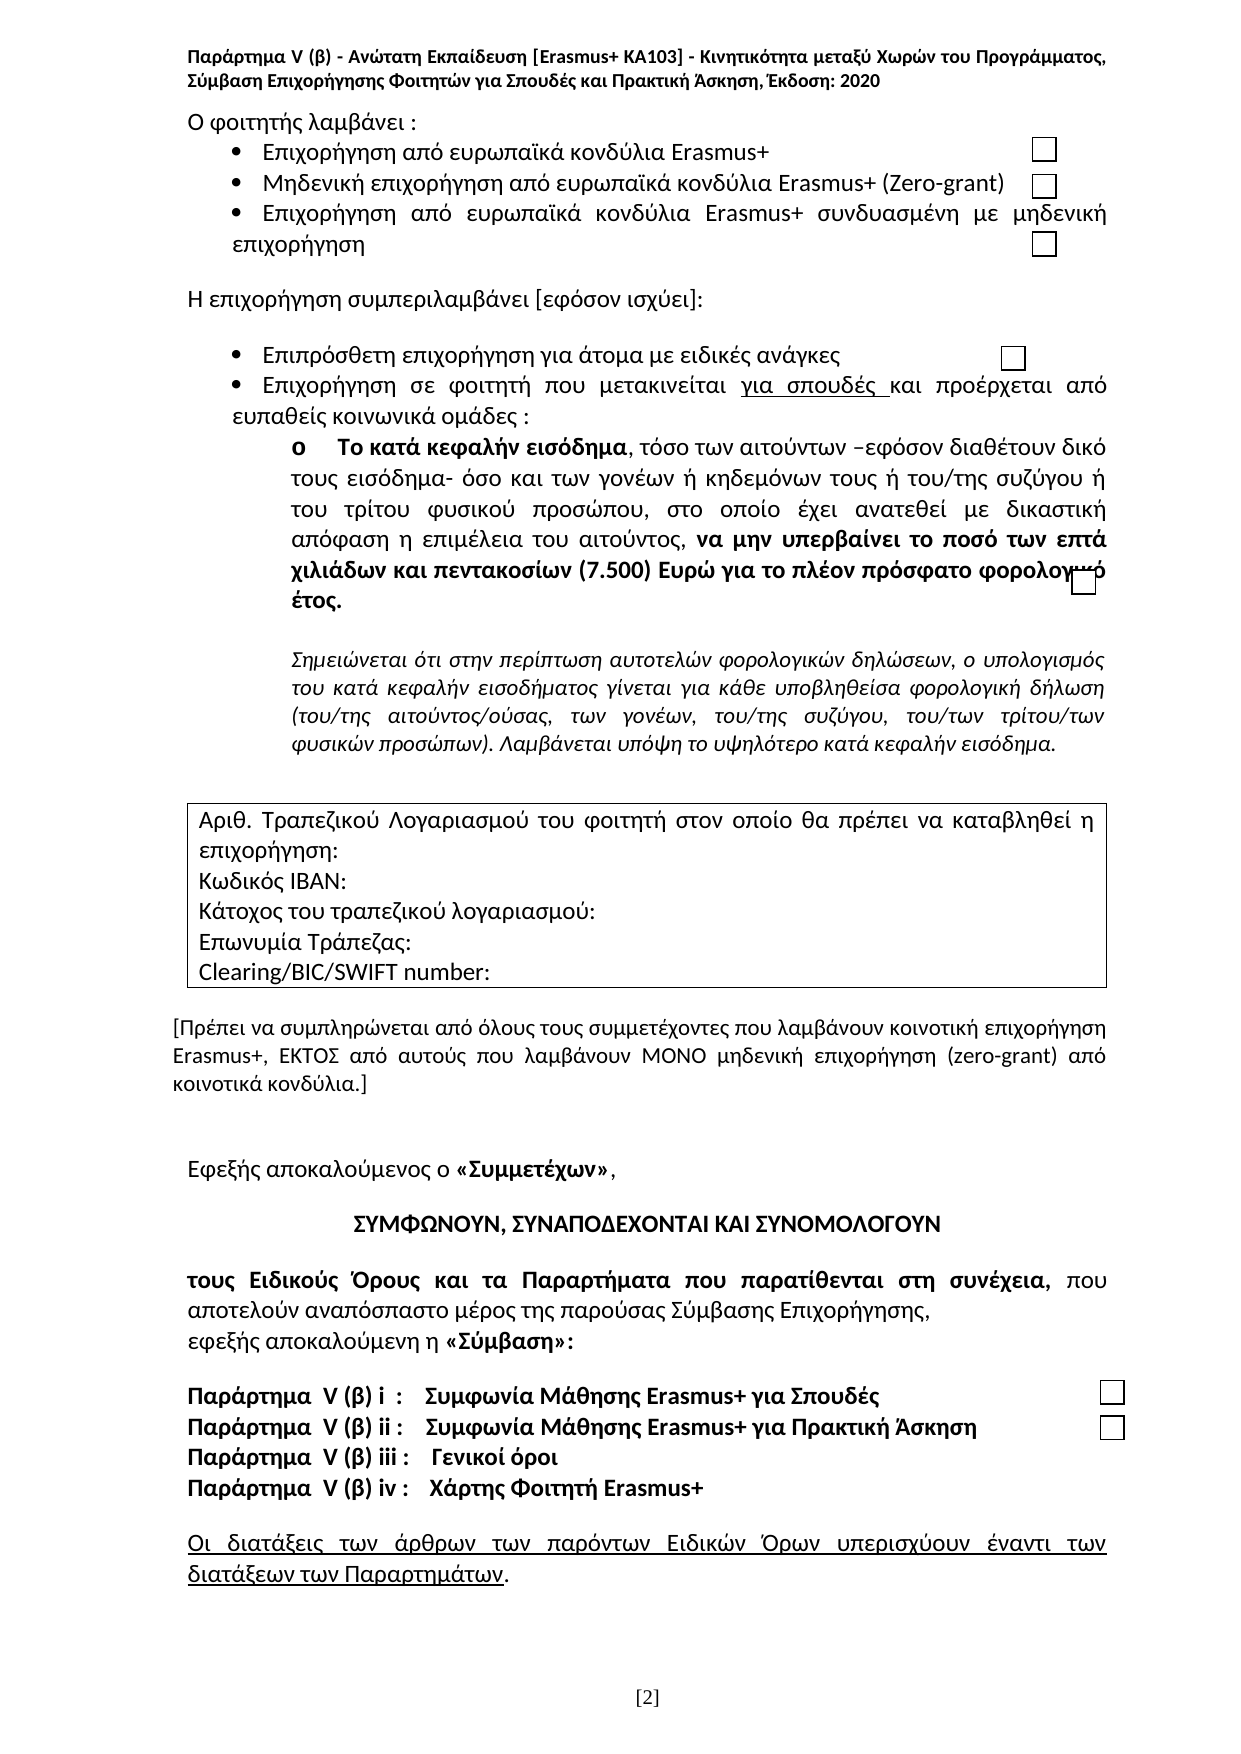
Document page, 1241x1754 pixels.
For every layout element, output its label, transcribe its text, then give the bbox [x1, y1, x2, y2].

text Παράρτημα V (β) iv : Χάρτης Φοιτητή Erasmus+ [187, 1472, 1107, 1502]
text Εφεξής αποκαλούμενος ο «Συμμετέχων», [187, 1153, 1107, 1183]
text εφεξής αποκαλούμενη η «Σύμβαση»: [187, 1325, 1107, 1355]
list Το κατά κεφαλήν εισόδημα, τόσο των αιτούντων –εφόσον διαθέτουν δικό τους εισόδημα- όσο και των γονέων ή κηδεμόνων τους ή του/της συζύγου ή του τρίτου φυσικού προσώπου, στο οποίο έχει ανατεθεί με δικαστική απόφαση η επιμέλεια του αιτούντος, να μην υπερβαίνει το ποσό των επτά χιλιάδων και πεντακοσίων (7.500) Ευρώ για το πλέον πρόσφατο φορολογικό έτος. [291, 431, 1107, 615]
text Οι διατάξεις των άρθρων των παρόντων Ειδικών Όρων υπερισχύουν έναντι των διατάξεων των Παραρτημάτων. [187, 1554, 1107, 1588]
text Παράρτημα V (β) ii : Συμφωνία Μάθησης Erasmus+ για Πρακτική Άσκηση [187, 1411, 1107, 1441]
text [Πρέπει να συμπληρώνεται από όλους τους συμμετέχοντες που λαμβάνουν κοινοτική επιχορήγηση Erasmus+, ΕΚΤΟΣ από αυτούς που λαμβάνουν ΜΟΝΟ μηδενική επιχορήγηση (zero-grant) από κοινοτικά κονδύλια.] [173, 1013, 1107, 1097]
text Σημειώνεται ότι στην περίπτωση αυτοτελών φορολογικών δηλώσεων, ο υπολογισμός του κατά κεφαλήν εισοδήματος γίνεται για κάθε υποβληθείσα φορολογική δήλωση (του/της αιτούντος/ούσας, των γονέων, του/της συζύγου, του/των τρίτου/των φυσικών προσώπων). Λαμβάνεται υπόψη το υψηλότερο κατά κεφαλήν εισόδημα. [291, 646, 1107, 758]
text Παράρτημα V (β) iii : Γενικοί όροι [187, 1441, 1107, 1472]
list Επιχορήγηση σε φοιτητή που μετακινείται για σπουδές και προέρχεται από ευπαθείς κοινωνικά ομάδες : [232, 369, 1107, 431]
list Επιχορήγηση από ευρωπαϊκά κονδύλια Erasmus+ συνδυασμένη με μηδενική επιχορήγηση [232, 197, 1107, 258]
list Επιπρόσθετη επιχορήγηση για άτομα με ειδικές ανάγκες [232, 339, 1107, 369]
text Η επιχορήγηση συμπεριλαμβάνει [εφόσον ισχύει]: [187, 283, 1107, 314]
text ΣΥΜΦΩΝΟΥΝ, ΣΥΝΑΠΟΔΕΧΟΝΤΑΙ ΚΑΙ ΣΥΝΟΜΟΛΟΓΟΥΝ [187, 1208, 1107, 1239]
text Ο φοιτητής λαμβάνει : [187, 106, 1107, 136]
list Επιχορήγηση από ευρωπαϊκά κονδύλια Erasmus+ [232, 136, 1107, 167]
text Παράρτημα V (β) i : Συμφωνία Μάθησης Erasmus+ για Σπουδές [187, 1380, 1107, 1411]
list Μηδενική επιχορήγηση από ευρωπαϊκά κονδύλια Erasmus+ (Zero-grant) [232, 167, 1107, 197]
table_header Αριθ. Τραπεζικού Λογαριασμού του φοιτητή στον οποίο θα πρέπει να καταβληθεί η επιχορήγηση: Κωδικός IBAN: Κάτοχος του τραπεζικού λογαριασμού: Επωνυμία Τράπεζας: Clearing/BIC/SWIFT number: [188, 804, 1106, 987]
text Οι διατάξεις των άρθρων των παρόντων Ειδικών Όρων υπερισχύουν έναντι των διατάξεων των Παραρτημάτων. [187, 1527, 1107, 1553]
text τους Ειδικούς Όρους και τα Παραρτήματα που παρατίθενται στη συνέχεια, που αποτελούν αναπόσπαστο μέρος της παρούσας Σύμβασης Επιχορήγησης, [187, 1264, 1107, 1325]
